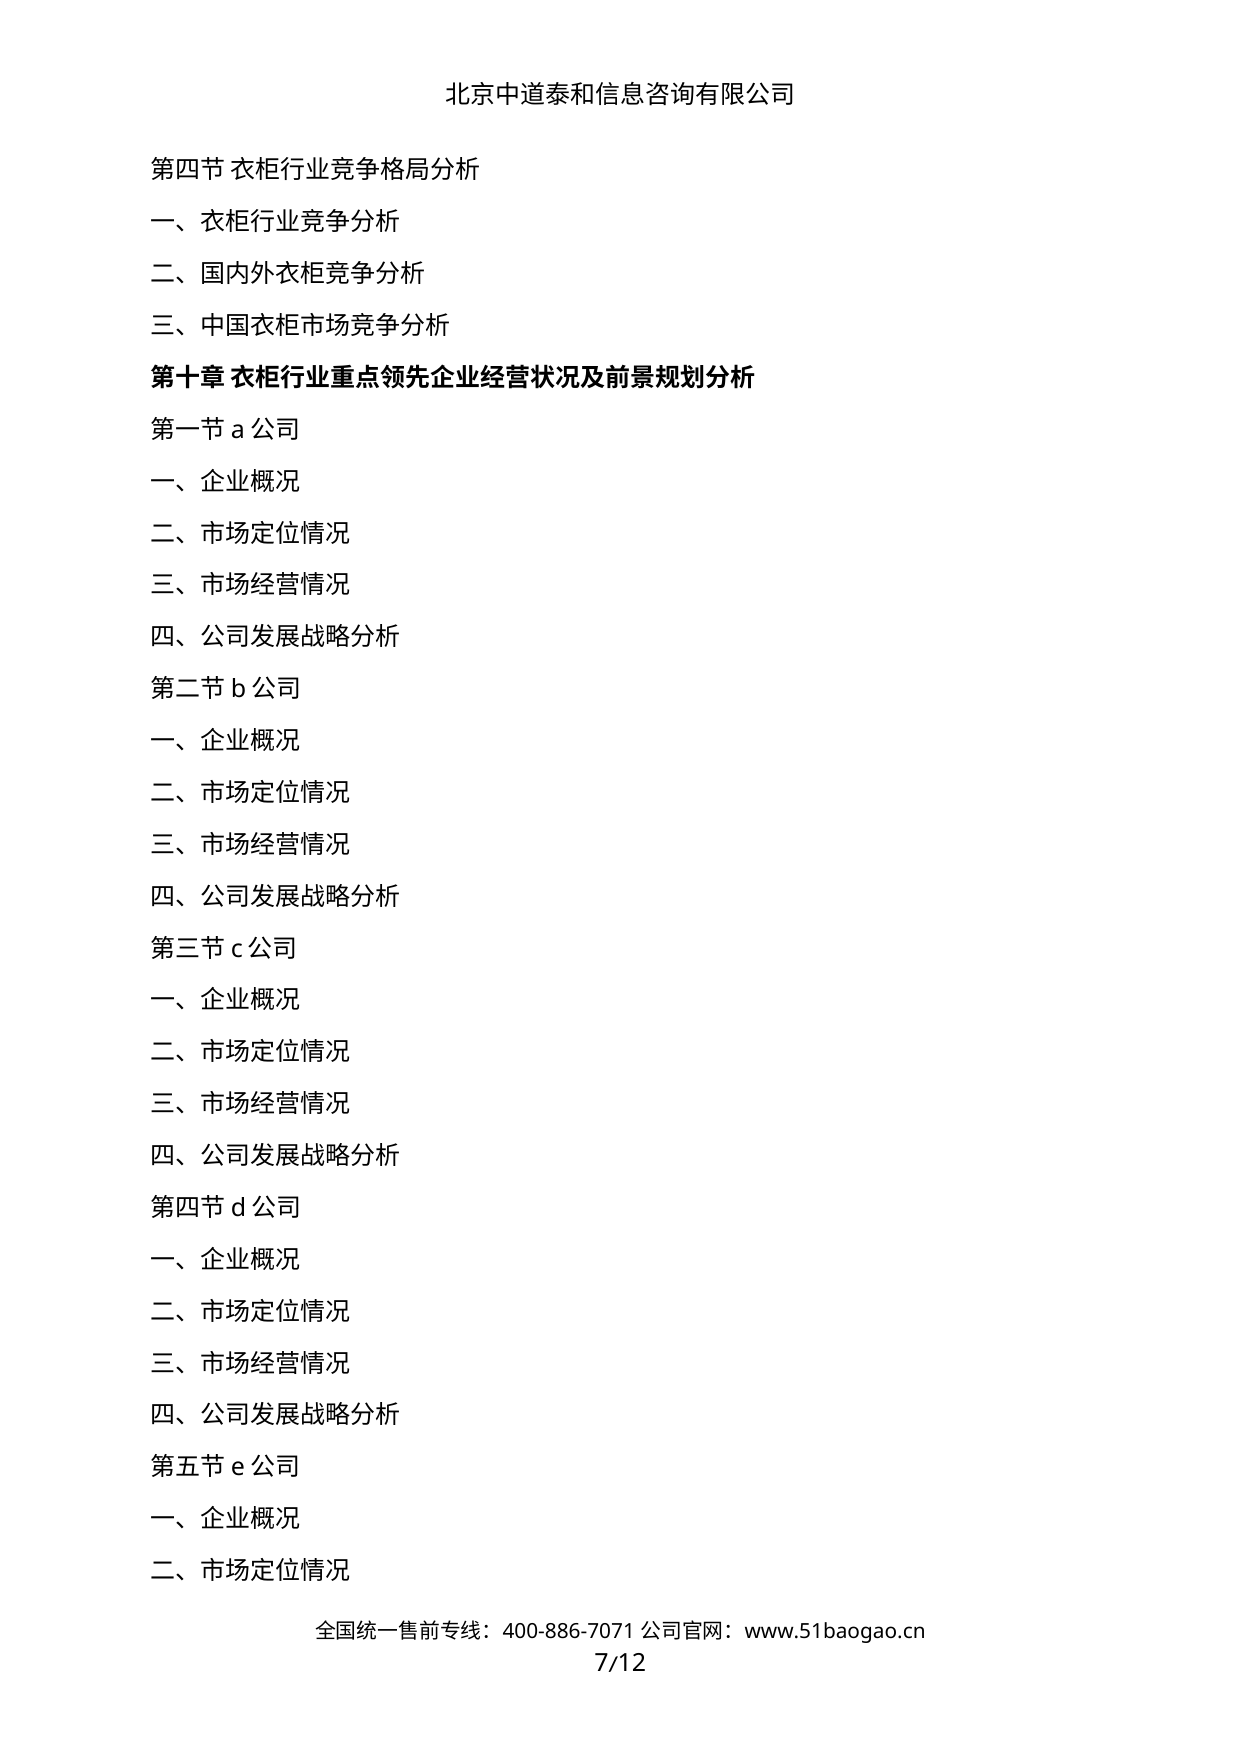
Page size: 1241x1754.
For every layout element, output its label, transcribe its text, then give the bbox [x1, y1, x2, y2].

text 第十章 衣柜行业重点领先企业经营状况及前景规划分析 [150, 357, 1090, 394]
text 三、中国衣柜市场竞争分析 [150, 306, 1090, 342]
text 一、企业概况 [150, 1499, 1090, 1535]
text 三、市场经营情况 [150, 824, 1090, 861]
text 二、市场定位情况 [150, 772, 1090, 809]
text 二、市场定位情况 [150, 1551, 1090, 1587]
text 一、衣柜行业竞争分析 [150, 202, 1090, 238]
text 四、公司发展战略分析 [150, 617, 1090, 653]
text 第四节 衣柜行业竞争格局分析 [150, 150, 1090, 186]
text 三、市场经营情况 [150, 565, 1090, 601]
text 二、市场定位情况 [150, 1291, 1090, 1327]
text 三、市场经营情况 [150, 1343, 1090, 1379]
text 第一节 a公司 [150, 409, 1090, 446]
text 一、企业概况 [150, 980, 1090, 1016]
text 四、公司发展战略分析 [150, 876, 1090, 912]
text 四、公司发展战略分析 [150, 1136, 1090, 1172]
text 二、市场定位情况 [150, 1032, 1090, 1068]
text 第四节 d公司 [150, 1187, 1090, 1224]
text 一、企业概况 [150, 461, 1090, 497]
text 第三节 c公司 [150, 928, 1090, 964]
text 四、公司发展战略分析 [150, 1395, 1090, 1431]
text 一、企业概况 [150, 1239, 1090, 1276]
text 第二节 b公司 [150, 669, 1090, 705]
text 二、国内外衣柜竞争分析 [150, 254, 1090, 290]
text 一、企业概况 [150, 721, 1090, 757]
text 二、市场定位情况 [150, 513, 1090, 549]
text 三、市场经营情况 [150, 1084, 1090, 1120]
text 第五节 e公司 [150, 1447, 1090, 1483]
